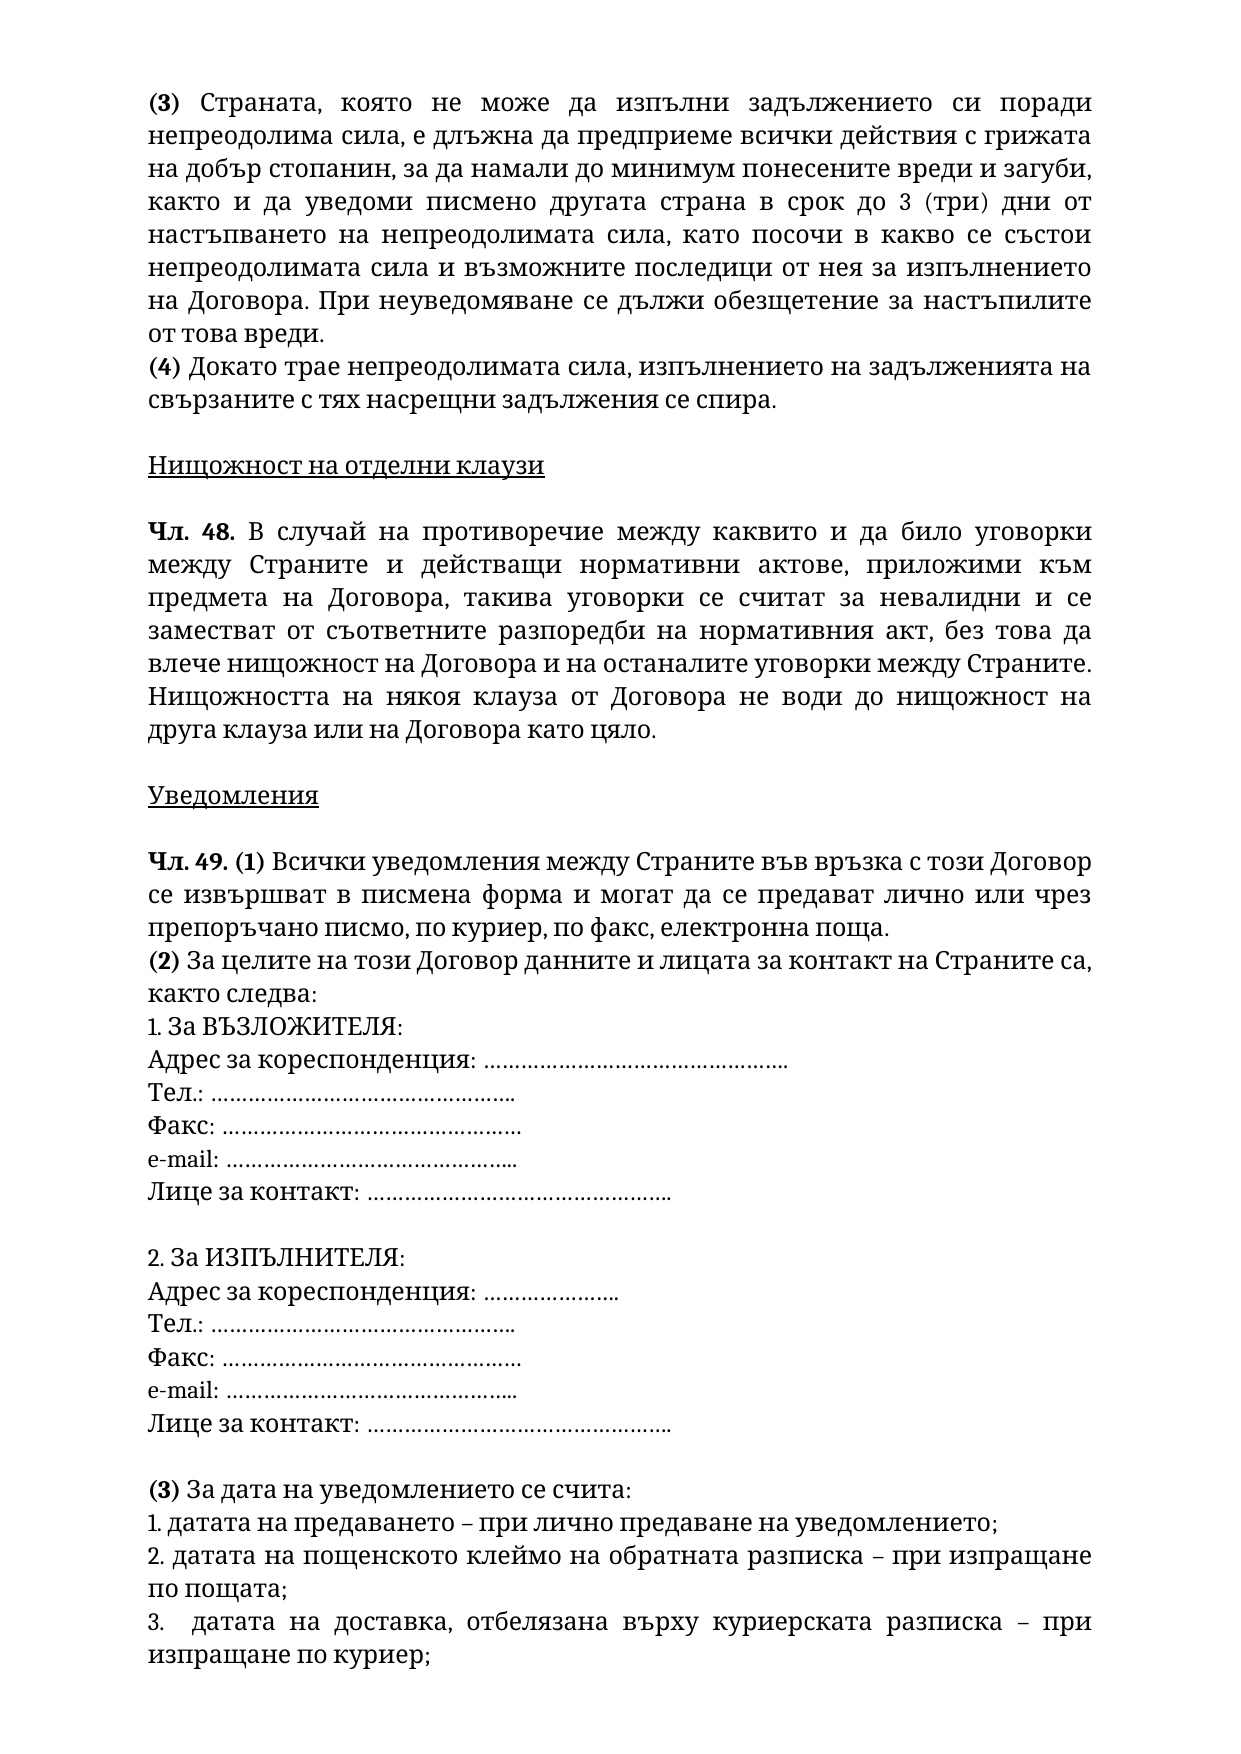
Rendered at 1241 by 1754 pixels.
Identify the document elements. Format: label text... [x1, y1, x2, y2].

text (3) Страната, която не може да изпълни задължението си поради непреодолима сила, е длъжна да предприеме всички действия с грижата на добър стопанин, за да намали до минимум понесените вреди и загуби, както и да уведоми писмено другата страна в срок до 3 (три) дни от настъпването на непреодолимата сила, като посочи в какво се състои непреодолимата сила и възможните последици от нея за изпълнението на Договора. При неуведомяване се дължи обезщетение за настъпилите от това вреди. [148, 89, 1093, 348]
text 2. датата на пощенското клеймо на обратната разписка – при изпращане по пощата; [148, 1542, 1093, 1603]
text Чл. 49. (1) Всички уведомления между Страните във връзка с този Договор се извършват в писмена форма и могат да се предават лично или чрез препоръчано писмо, по куриер, по факс, електронна поща. [148, 848, 1093, 943]
text 3. датата на доставка, отбелязана върху куриерската разписка – при изпращане по куриер; [148, 1608, 1093, 1669]
text Факс: ………………………………………… [148, 1112, 1093, 1141]
text Тел.: …………………………………………. [148, 1079, 1093, 1108]
text e-mail: ……………………………………….. [148, 1145, 1093, 1174]
text Факс: ………………………………………… [148, 1343, 1093, 1372]
text 1. За ВЪЗЛОЖИТЕЛЯ: [148, 1013, 1093, 1042]
text Чл. 48. В случай на противоречие между каквито и да било уговорки между Страните и действащи нормативни актове, приложими към предмета на Договора, такива уговорки се считат за невалидни и се заместват от съответните разпоредби на нормативния акт, без това да влече нищожност на Договора и на останалите уговорки между Страните. Нищожността на някоя клауза от Договора не води до нищожност на друга клауза или на Договора като цяло. [148, 518, 1093, 745]
text Лице за контакт: …………………………………………. [148, 1409, 1093, 1438]
text Адрес за кореспонденция: …………………………………………. [148, 1046, 1093, 1075]
text Адрес за кореспонденция: …………………. [148, 1277, 1093, 1306]
text (2) За целите на този Договор данните и лицата за контакт на Страните са, както следва: [148, 947, 1093, 1009]
text (4) Докато трае непреодолимата сила, изпълнението на задълженията на свързаните с тях насрещни задължения се спира. [148, 353, 1093, 414]
text 2. За ИЗПЪЛНИТЕЛЯ: [148, 1244, 1093, 1273]
text Нищожност на отделни клаузи [148, 452, 1093, 481]
text 1. датата на предаването – при лично предаване на уведомлението; [148, 1508, 1093, 1537]
text Уведомления [148, 782, 1093, 811]
text (3) За дата на уведомлението се счита: [148, 1476, 1093, 1504]
text Лице за контакт: …………………………………………. [148, 1178, 1093, 1207]
text Тел.: …………………………………………. [148, 1310, 1093, 1339]
text e-mail: ……………………………………….. [148, 1376, 1093, 1405]
